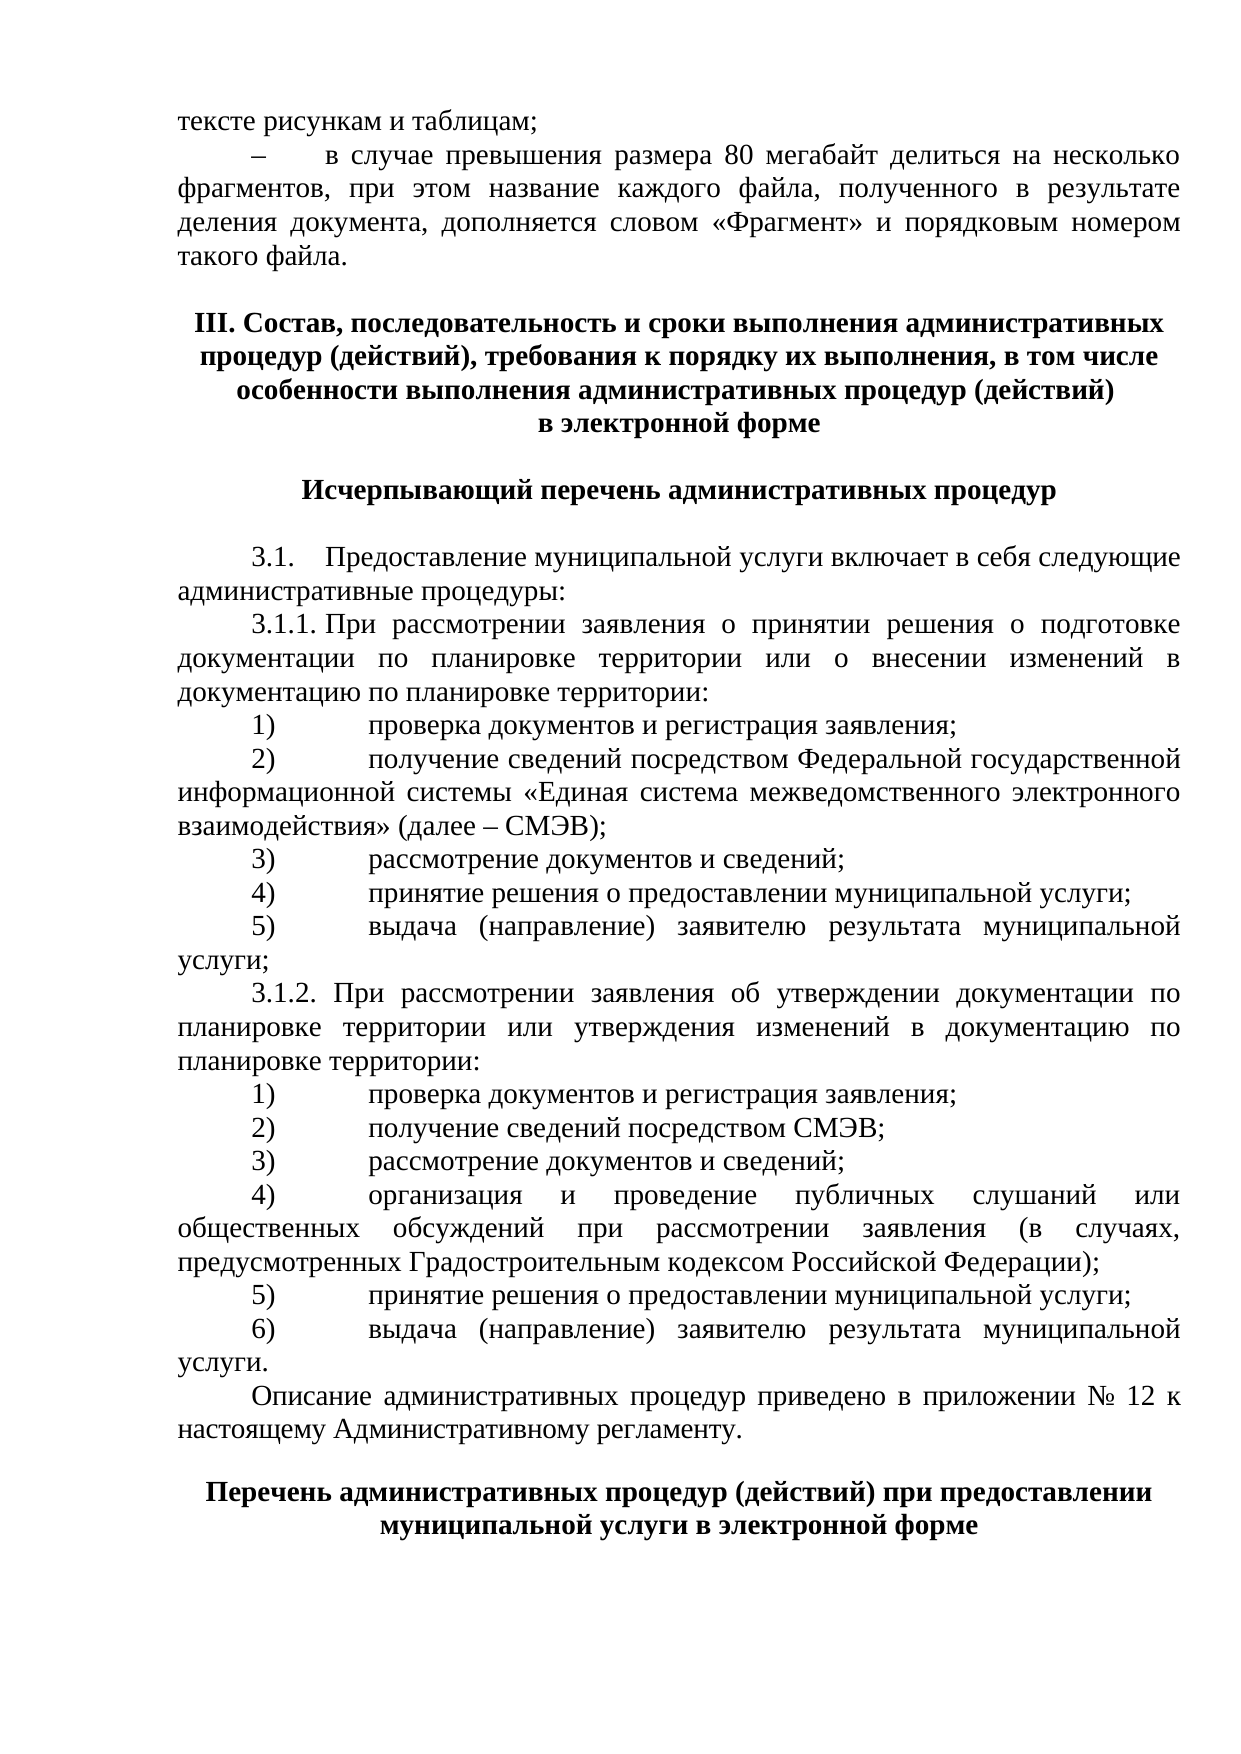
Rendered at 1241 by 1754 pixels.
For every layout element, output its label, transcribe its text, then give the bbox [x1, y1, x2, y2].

text III. Состав, последовательность и сроки выполнения административных процедур (действий), требования к порядку их выполнения, в том числе особенности выполнения административных процедур (действий) в электронной форме [177, 305, 1181, 439]
text Перечень административных процедур (действий) при предоставлении муниципальной услуги в электронной форме [177, 1474, 1181, 1541]
list получение сведений посредством Федеральной государственной информационной системы «Единая система межведомственного электронного взаимодействия» (далее – СМЭВ); [177, 741, 1181, 841]
list выдача (направление) заявителю результата муниципальной услуги. [177, 1311, 1181, 1378]
list принятие решения о предоставлении муниципальной услуги; [177, 875, 1181, 908]
text Описание административных процедур приведено в приложении № 12 к настоящему Административному регламенту. [177, 1378, 1181, 1445]
list Предоставление муниципальной услуги включает в себя следующие административные процедуры: [177, 539, 1181, 607]
list проверка документов и регистрация заявления; [177, 1076, 1181, 1110]
list рассмотрение документов и сведений; [177, 1143, 1181, 1177]
list принятие решения о предоставлении муниципальной услуги; [177, 1277, 1181, 1311]
list выдача (направление) заявителю результата муниципальной услуги; [177, 908, 1181, 976]
list получение сведений посредством СМЭВ; [177, 1110, 1181, 1143]
list При рассмотрении заявления о принятии решения о подготовке документации по планировке территории или о внесении изменений в документацию по планировке территории: [177, 607, 1181, 707]
list проверка документов и регистрация заявления; [177, 707, 1181, 741]
list организация и проведение публичных слушаний или общественных обсуждений при рассмотрении заявления (в случаях, предусмотренных Градостроительным кодексом Российской Федерации); [177, 1177, 1181, 1277]
list рассмотрение документов и сведений; [177, 841, 1181, 875]
list – в случае превышения размера 80 мегабайт делиться на несколько фрагментов, при этом название каждого файла, полученного в результате деления документа, дополняется словом «Фрагмент» и порядковым номером такого файла. [177, 137, 1181, 271]
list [177, 103, 1181, 137]
text Исчерпывающий перечень административных процедур [177, 472, 1181, 506]
text 3.1.2. При рассмотрении заявления об утверждении документации по планировке территории или утверждения изменений в документацию по планировке территории: [177, 976, 1181, 1076]
